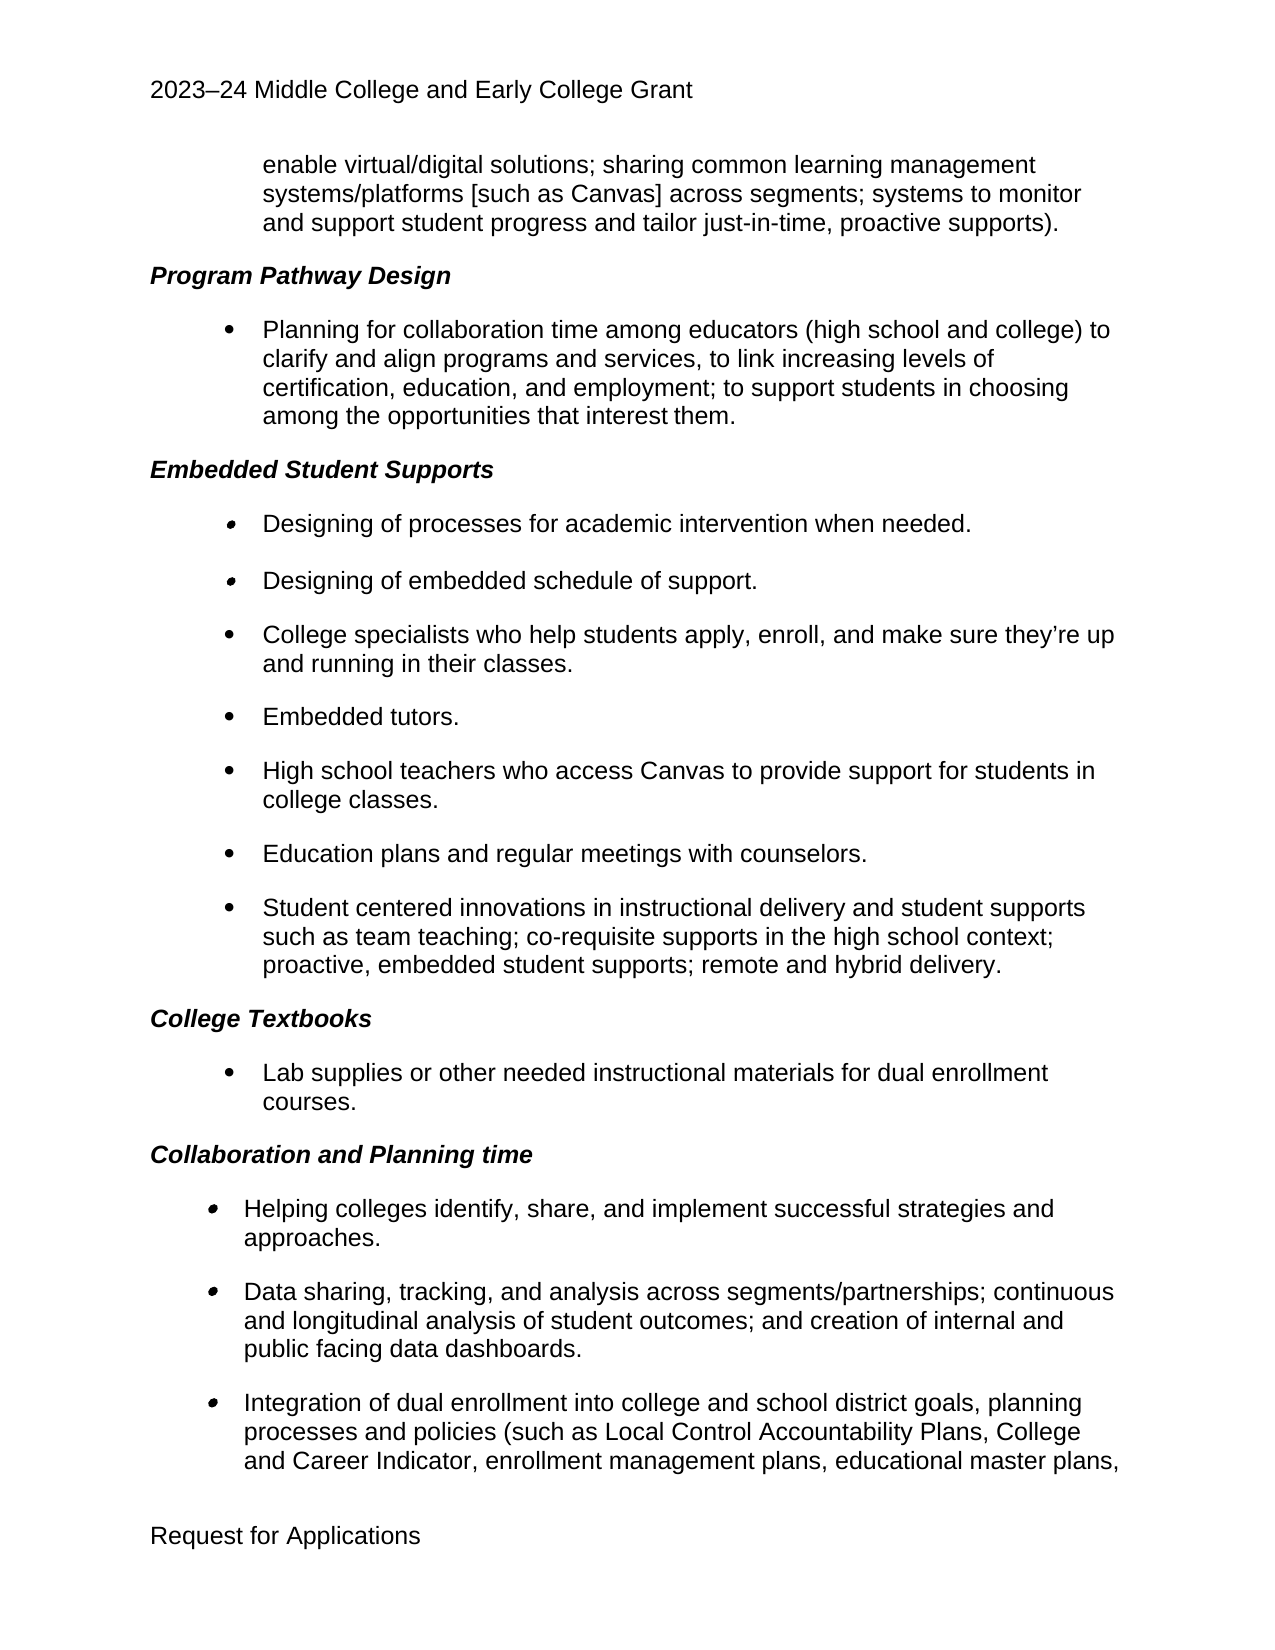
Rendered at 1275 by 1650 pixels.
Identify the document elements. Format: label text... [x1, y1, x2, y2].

list Designing of embedded schedule of support. [225, 566, 1125, 595]
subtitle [225, 150, 1125, 236]
list High school teachers who access Canvas to provide support for students in college classes. [225, 756, 1125, 814]
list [206, 1388, 1125, 1474]
text Program Pathway Design [150, 261, 1125, 290]
list Lab supplies or other needed instructional materials for dual enrollment courses. [225, 1058, 1125, 1115]
text Collaboration and Planning time [150, 1140, 1125, 1169]
text Embedded Student Supports [150, 456, 1125, 484]
list Student centered innovations in instructional delivery and student supports such as team teaching; co-requisite supports in the high school context; proactive, embedded student supports; remote and hybrid delivery. [225, 893, 1125, 979]
list Helping colleges identify, share, and implement successful strategies and approaches. [206, 1194, 1125, 1252]
list College specialists who help students apply, enroll, and make sure they’re up and running in their classes. [225, 620, 1125, 677]
list Embedded tutors. [225, 702, 1125, 731]
list Education plans and regular meetings with counselors. [225, 839, 1125, 868]
list Planning for collaboration time among educators (high school and college) to clarify and align programs and services, to link increasing levels of certification, education, and employment; to support students in choosing among the opportunities that interest them. [225, 315, 1125, 431]
list Data sharing, tracking, and analysis across segments/partnerships; continuous and longitudinal analysis of student outcomes; and creation of internal and public facing data dashboards. [206, 1277, 1125, 1363]
list Designing of processes for academic intervention when needed. [225, 509, 1125, 538]
text College Textbooks [150, 1004, 1125, 1033]
